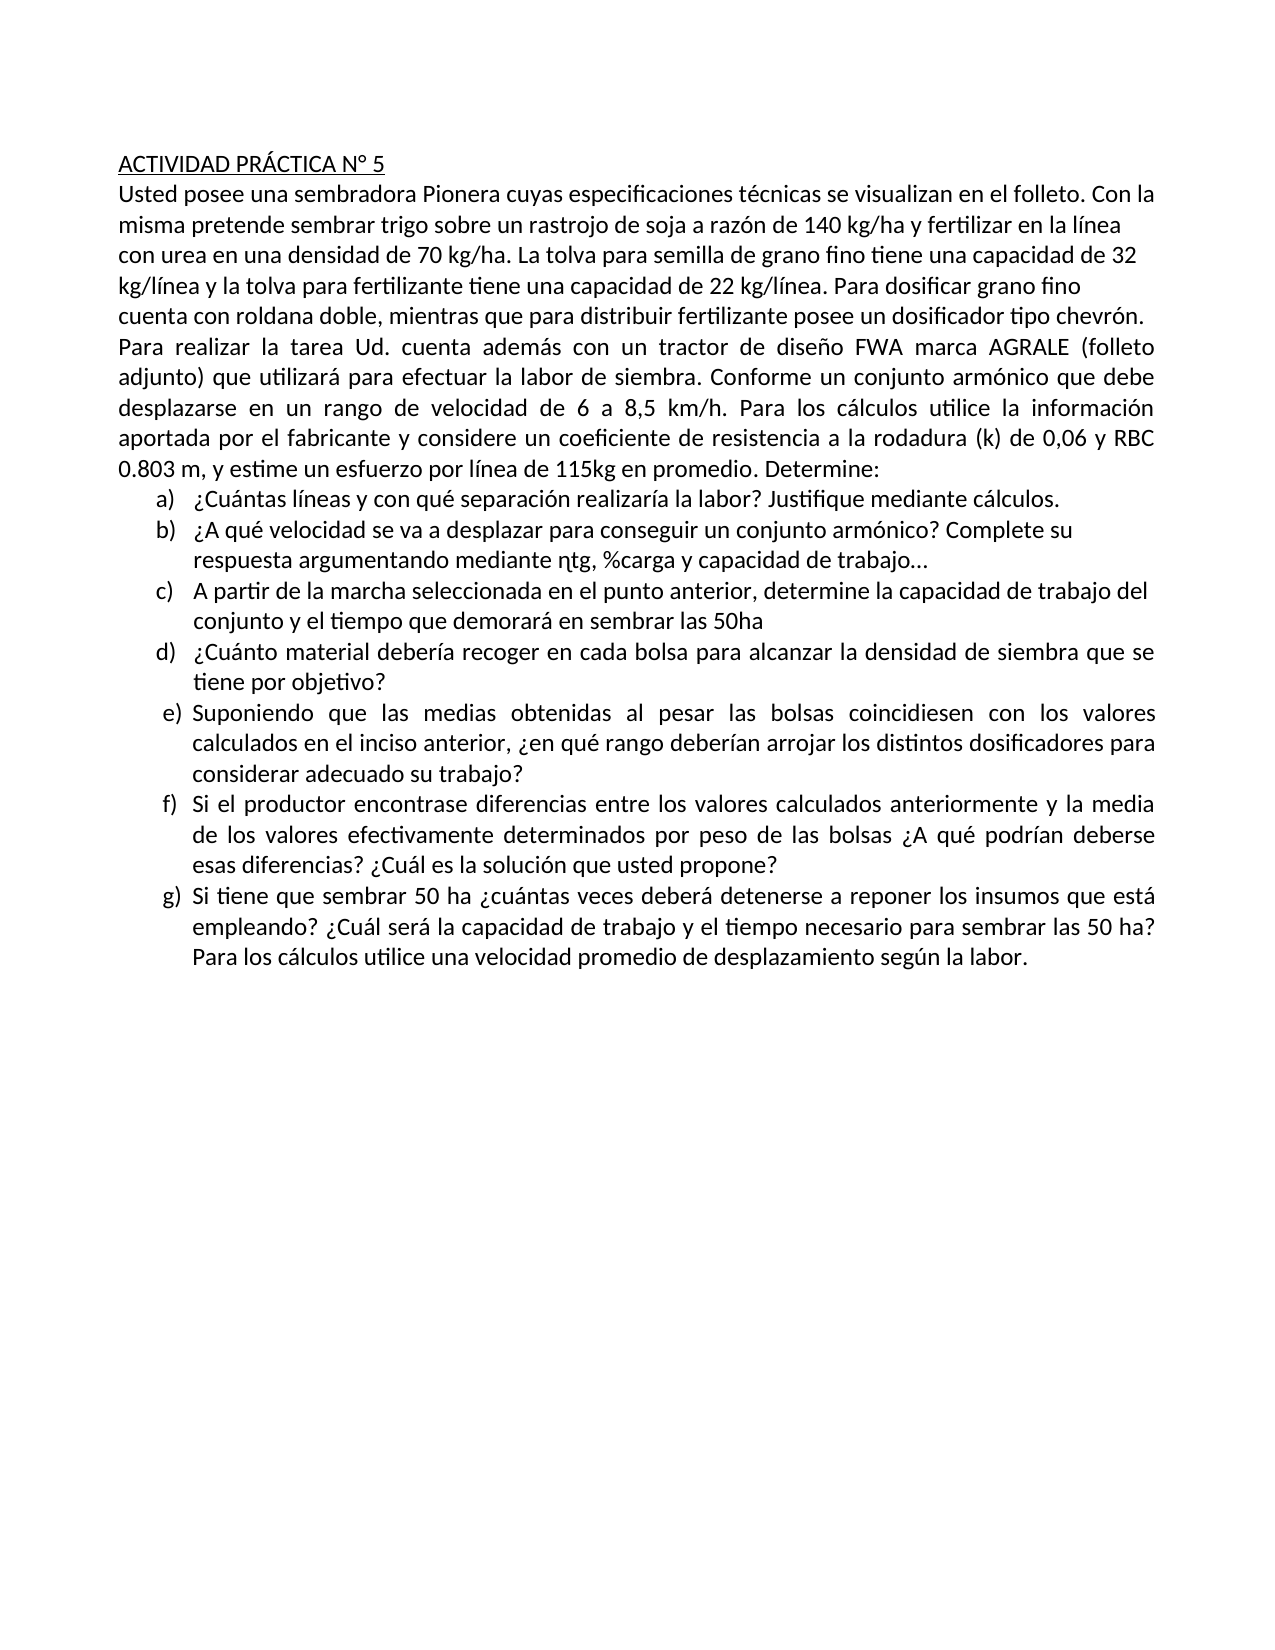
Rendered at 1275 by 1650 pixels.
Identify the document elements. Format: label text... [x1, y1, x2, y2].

list ¿A qué velocidad se va a desplazar para conseguir un conjunto armónico? Complete su respuesta argumentando mediante ɳtg, %carga y capacidad de trabajo… [156, 514, 1157, 575]
list A partir de la marcha seleccionada en el punto anterior, determine la capacidad de trabajo del conjunto y el tiempo que demorará en sembrar las 50ha [156, 575, 1157, 636]
list Usted posee una sembradora Pionera cuyas especificaciones técnicas se visualizan en el folleto. Con la misma pretende sembrar trigo sobre un rastrojo de soja a razón de 140 kg/ha y fertilizar en la línea con urea en una densidad de 70 kg/ha. La tolva para semilla de grano fino tiene una capacidad de 32 kg/línea y la tolva para fertilizante tiene una capacidad de 22 kg/línea. Para dosificar grano fino cuenta con roldana doble, mientras que para distribuir fertilizante posee un dosificador tipo chevrón. [118, 178, 1157, 331]
list Si el productor encontrase diferencias entre los valores calculados anteriormente y la media de los valores efectivamente determinados por peso de las bolsas ¿A qué podrían deberse esas diferencias? ¿Cuál es la solución que usted propone? [162, 789, 1157, 880]
text ACTIVIDAD PRÁCTICA N° 5 [118, 148, 1157, 178]
list ¿Cuántas líneas y con qué separación realizaría la labor? Justifique mediante cálculos. [156, 483, 1157, 514]
list Si tiene que sembrar 50 ha ¿cuántas veces deberá detenerse a reponer los insumos que está empleando? ¿Cuál será la capacidad de trabajo y el tiempo necesario para sembrar las 50 ha? Para los cálculos utilice una velocidad promedio de desplazamiento según la labor. [162, 880, 1157, 972]
list ¿Cuánto material debería recoger en cada bolsa para alcanzar la densidad de siembra que se tiene por objetivo? [156, 636, 1157, 697]
list Suponiendo que las medias obtenidas al pesar las bolsas coincidiesen con los valores calculados en el inciso anterior, ¿en qué rango deberían arrojar los distintos dosificadores para considerar adecuado su trabajo? [162, 697, 1157, 789]
list Para realizar la tarea Ud. cuenta además con un tractor de diseño FWA marca AGRALE (folleto adjunto) que utilizará para efectuar la labor de siembra. Conforme un conjunto armónico que debe desplazarse en un rango de velocidad de 6 a 8,5 km/h. Para los cálculos utilice la información aportada por el fabricante y considere un coeficiente de resistencia a la rodadura (k) de 0,06 y RBC 0.803 m, y estime un esfuerzo por línea de 115kg en promedio. Determine: [118, 331, 1157, 483]
